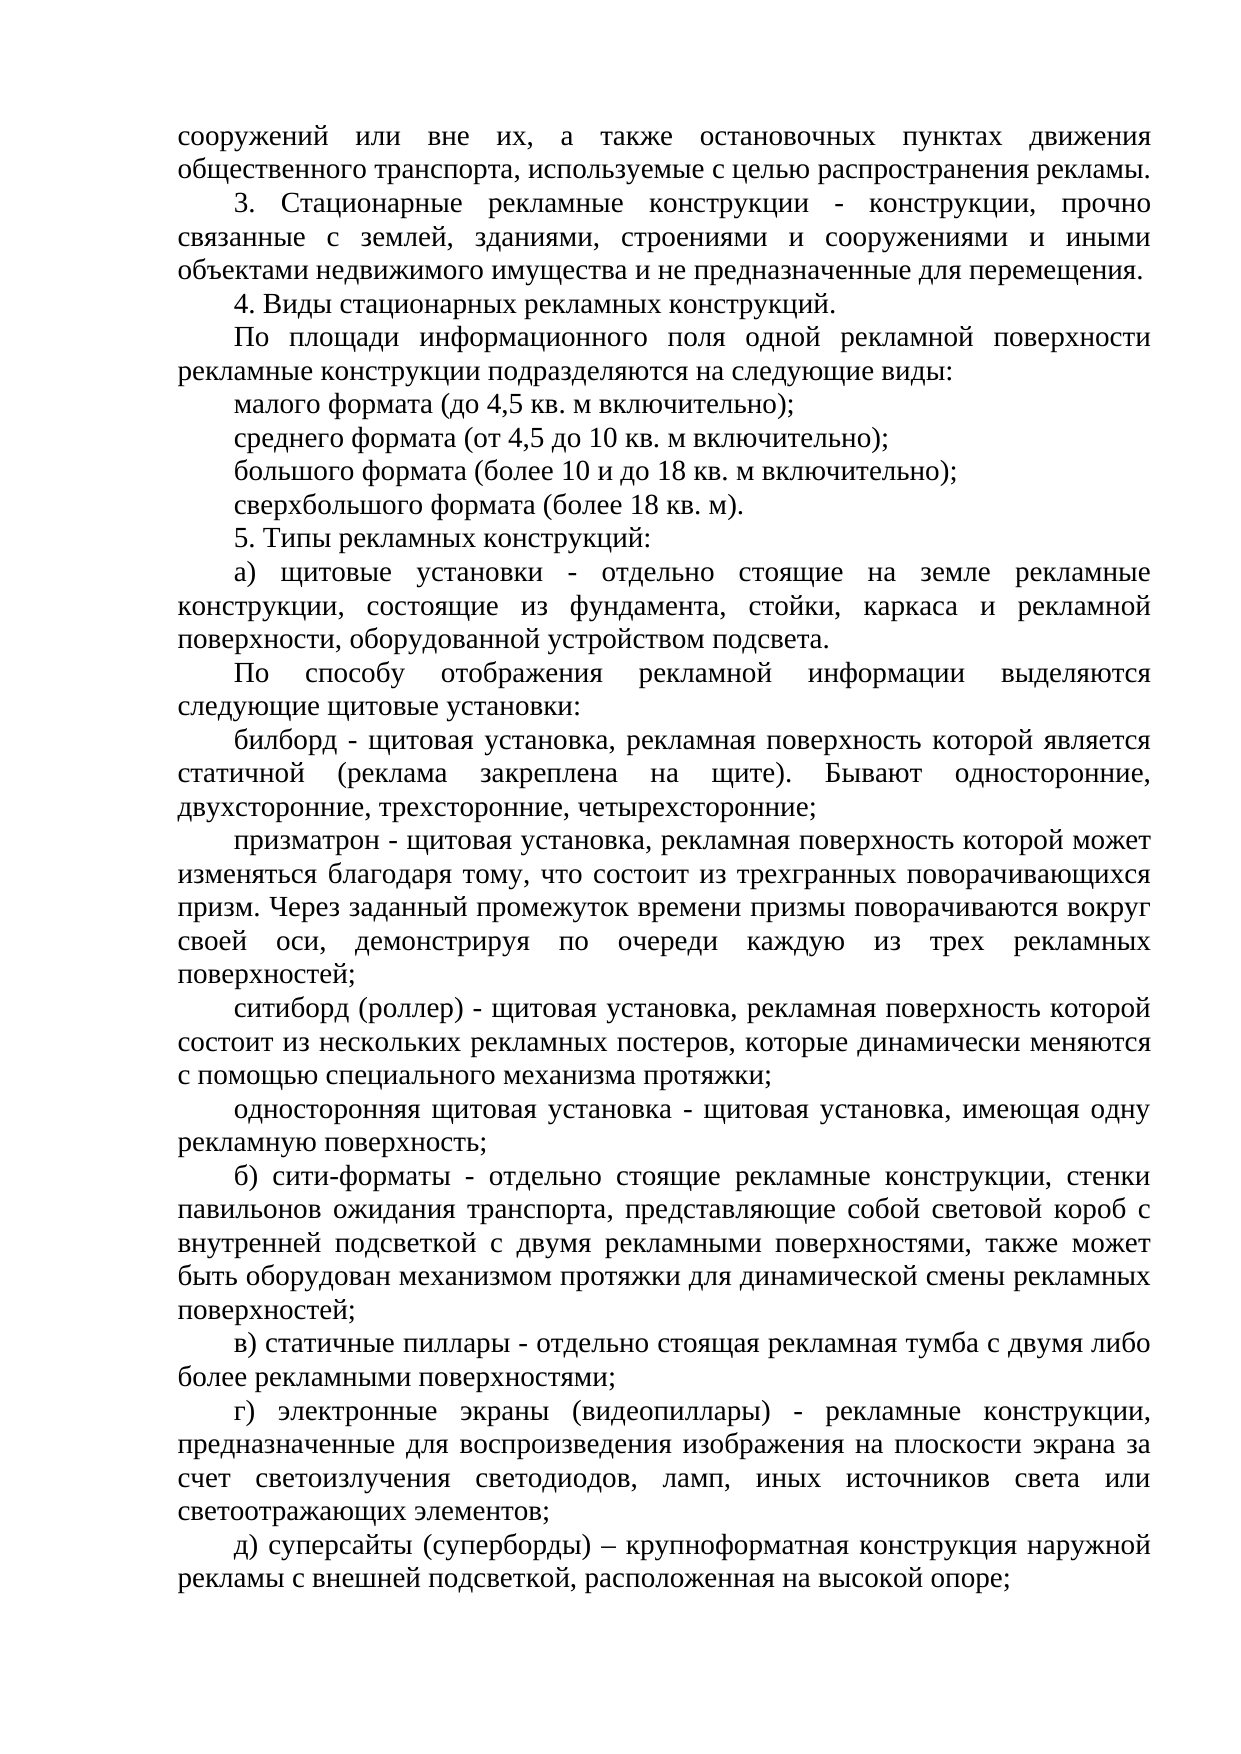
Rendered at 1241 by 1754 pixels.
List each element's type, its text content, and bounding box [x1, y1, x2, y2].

text призматрон - щитовая установка, рекламная поверхность которой может изменяться благодаря тому, что состоит из трехгранных поворачивающихся призм. Через заданный промежуток времени призмы поворачиваются вокруг своей оси, демонстрируя по очереди каждую из трех рекламных поверхностей; [177, 822, 1152, 990]
text среднего формата (от 4,5 до включительно); [177, 420, 1152, 453]
text По площади информационного поля одной рекламной поверхности рекламные конструкции подразделяются на следующие виды: [177, 319, 1152, 386]
text а) щитовые установки - отдельно стоящие на земле рекламные конструкции, состоящие из фундамента, стойки, каркаса и рекламной поверхности, оборудованной устройством подсвета. [177, 554, 1152, 655]
text 4. Виды стационарных рекламных конструкций. [177, 286, 1152, 319]
text в) статичные пиллары - отдельно стоящая рекламная тумба с двумя либо более рекламными поверхностями; [177, 1326, 1152, 1393]
text По способу отображения рекламной информации выделяются следующие щитовые установки: [177, 655, 1152, 722]
text сверхбольшого формата (более ). [177, 487, 1152, 521]
text 3. Стационарные рекламные конструкции - конструкции, прочно связанные с землей, зданиями, строениями и сооружениями и иными объектами недвижимого имущества и не предназначенные для перемещения. [177, 185, 1152, 286]
text д) суперсайты (суперборды) – крупноформатная конструкция наружной рекламы с внешней подсветкой, расположенная на высокой опоре; [177, 1527, 1152, 1594]
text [177, 118, 1152, 185]
text 5. Типы рекламных конструкций: [177, 521, 1152, 554]
text малого формата (до включительно); [177, 386, 1152, 420]
text б) сити-форматы - отдельно стоящие рекламные конструкции, стенки павильонов ожидания транспорта, представляющие собой световой короб с внутренней подсветкой с двумя рекламными поверхностями, также может быть оборудован механизмом протяжки для динамической смены рекламных поверхностей; [177, 1158, 1152, 1326]
text односторонняя щитовая установка - щитовая установка, имеющая одну рекламную поверхность; [177, 1091, 1152, 1158]
text билборд - щитовая установка, рекламная поверхность которой является статичной (реклама закреплена на щите). Бывают односторонние, двухсторонние, трехсторонние, четырехсторонние; [177, 722, 1152, 822]
text ситиборд (роллер) - щитовая установка, рекламная поверхность которой состоит из нескольких рекламных постеров, которые динамически меняются с помощью специального механизма протяжки; [177, 990, 1152, 1091]
text большого формата (более 10 и до включительно); [177, 453, 1152, 487]
text г) электронные экраны (видеопиллары) - рекламные конструкции, предназначенные для воспроизведения изображения на плоскости экрана за счет светоизлучения светодиодов, ламп, иных источников света или светоотражающих элементов; [177, 1393, 1152, 1527]
